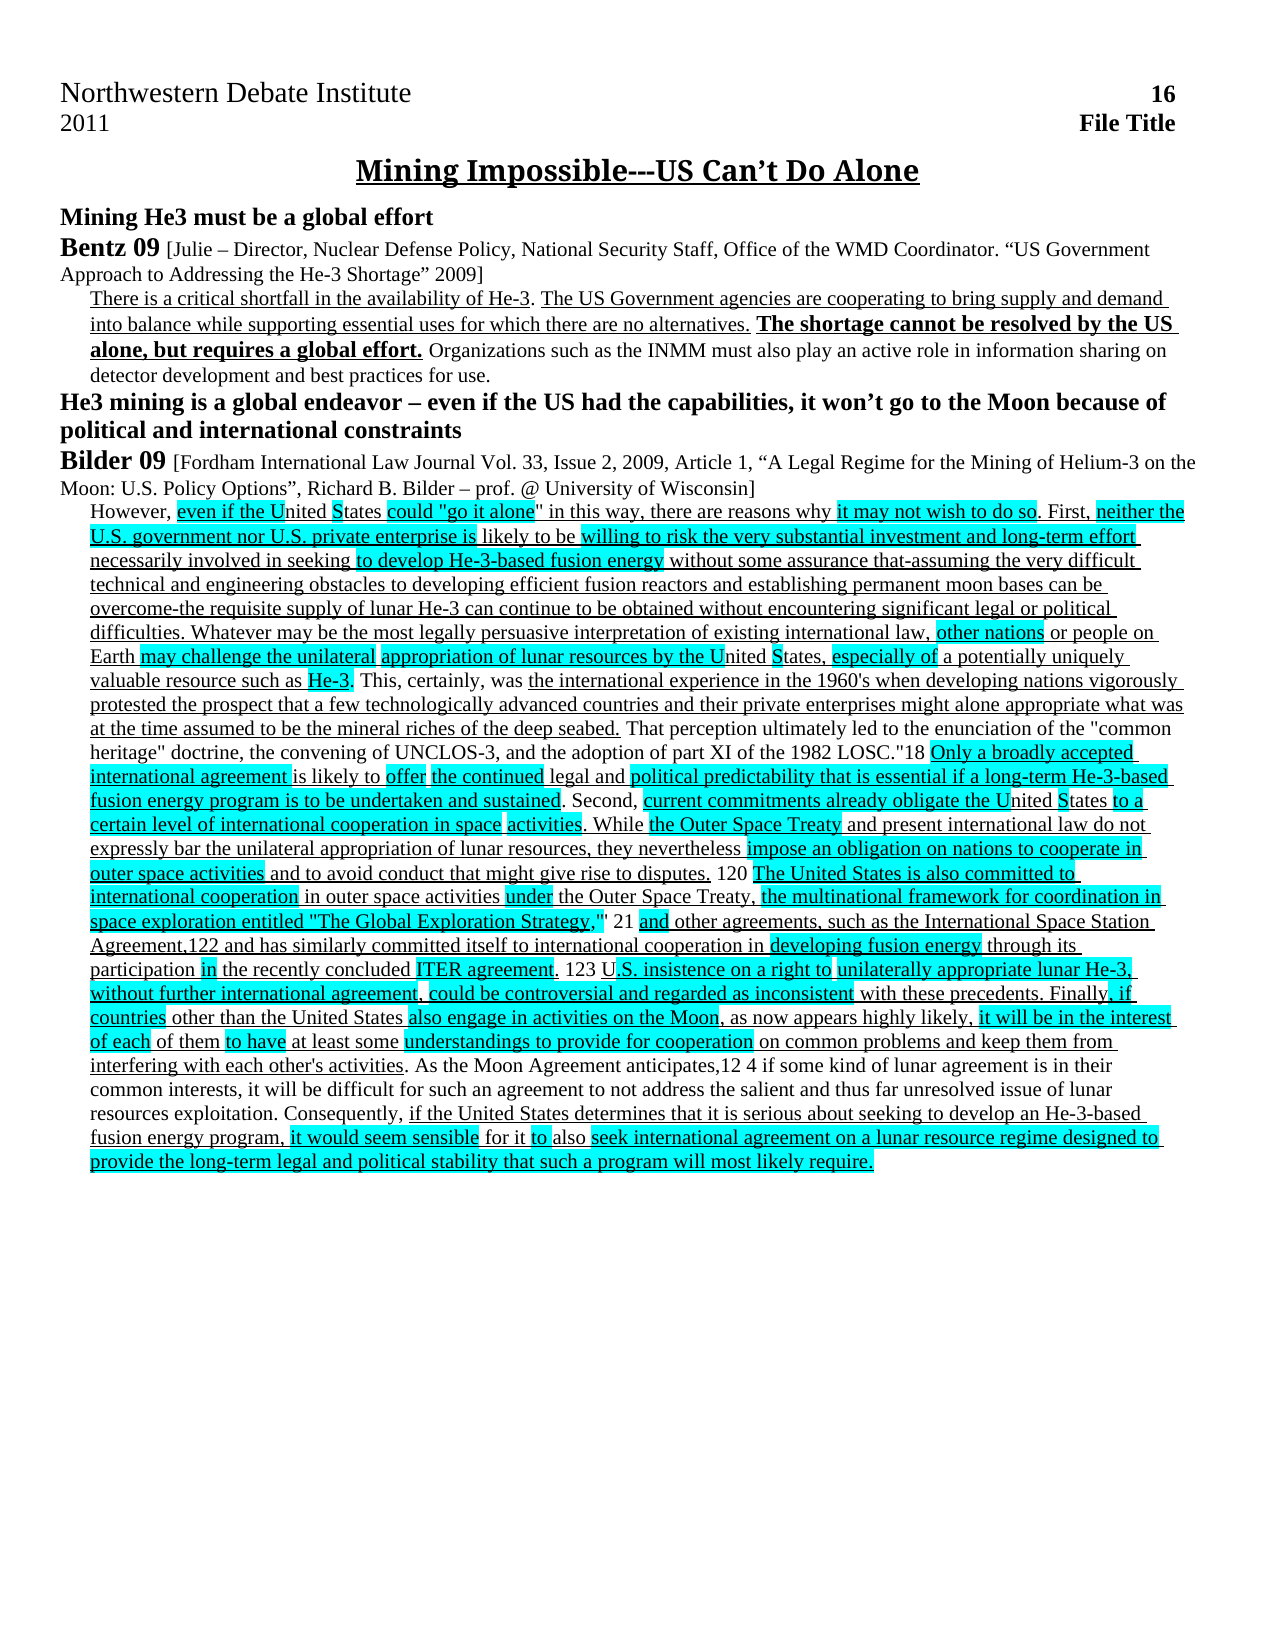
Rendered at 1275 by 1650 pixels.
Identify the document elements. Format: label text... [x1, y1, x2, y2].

subtitle Mining He3 must be a global effort [60, 202, 1215, 231]
text However, even if the United States could "go it alone" in this way, there are reasons why it may not wish to do so. First, neither the U.S. government nor U.S. private enterprise is likely to be willing to risk the very substantial investment and long-term effort necessarily involved in seeking to develop He-3-based fusion energy without some assurance that-assuming the very difficult technical and engineering obstacles to developing efficient fusion reactors and establishing permanent moon bases can be overcome-the requisite supply of lunar He-3 can continue to be obtained without encountering significant legal or political difficulties. Whatever may be the most legally persuasive interpretation of existing international law, other nations or people on Earth may challenge the unilateral appropriation of lunar resources by the United States, especially of a potentially uniquely valuable resource such as He-3. This, certainly, was the international experience in the 1960's when developing nations vigorously protested the prospect that a few technologically advanced countries and their private enterprises might alone appropriate what was at the time assumed to be the mineral riches of the deep seabed. That perception ultimately led to the enunciation of the "common heritage" doctrine, the convening of UNCLOS-3, and the adoption of part XI of the 1982 LOSC."18 Only a broadly accepted international agreement is likely to offer the continued legal and political predictability that is essential if a long-term He-3-based fusion energy program is to be undertaken and sustained. Second, current commitments already obligate the United States to a certain level of international cooperation in space activities. While the Outer Space Treaty and present international law do not expressly bar the unilateral appropriation of lunar resources, they nevertheless impose an obligation on nations to cooperate in outer space activities and to avoid conduct that might give rise to disputes. 120 The United States is also committed to international cooperation in outer space activities under the Outer Space Treaty, the multinational framework for coordination in space exploration entitled "The Global Exploration Strategy,"' 21 and other agreements, such as the International Space Station Agreement,122 and has similarly committed itself to international cooperation in developing fusion energy through its participation in the recently concluded ITER agreement. 123 U.S. insistence on a right to unilaterally appropriate lunar He-3, without further international agreement, could be controversial and regarded as inconsistent with these precedents. Finally, if countries other than the United States also engage in activities on the Moon, as now appears highly likely, it will be in the interest of each of them to have at least some understandings to provide for cooperation on common problems and keep them from interfering with each other's activities. As the Moon Agreement anticipates,12 4 if some kind of lunar agreement is in their common interests, it will be difficult for such an agreement to not address the salient and thus far unresolved issue of lunar resources exploitation. Consequently, if the United States determines that it is serious about seeking to develop an He-3-based fusion energy program, it would seem sensible for it to also seek international agreement on a lunar resource regime designed to provide the long-term legal and political stability that such a program will most likely require. [90, 499, 1185, 1173]
subtitle Mining Impossible---US Can’t Do Alone [60, 150, 1215, 189]
subtitle He3 mining is a global endeavor – even if the US had the capabilities, it won’t go to the Moon because of political and international constraints [60, 387, 1215, 444]
text Bentz 09 [Julie – Director, Nuclear Defense Policy, National Security Staff, Office of the WMD Coordinator. “US Government Approach to Addressing the He-3 Shortage” 2009] [60, 231, 1215, 286]
text There is a critical shortfall in the availability of He-3. The US Government agencies are cooperating to bring supply and demand into balance while supporting essential uses for which there are no alternatives. The shortage cannot be resolved by the US alone, but requires a global effort. Organizations such as the INMM must also play an active role in information sharing on detector development and best practices for use. [90, 286, 1185, 387]
text Bilder 09 [Fordham International Law Journal Vol. 33, Issue 2, 2009, Article 1, “A Legal Regime for the Mining of Helium-3 on the Moon: U.S. Policy Options”, Richard B. Bilder – prof. @ University of Wisconsin] [60, 444, 1215, 499]
